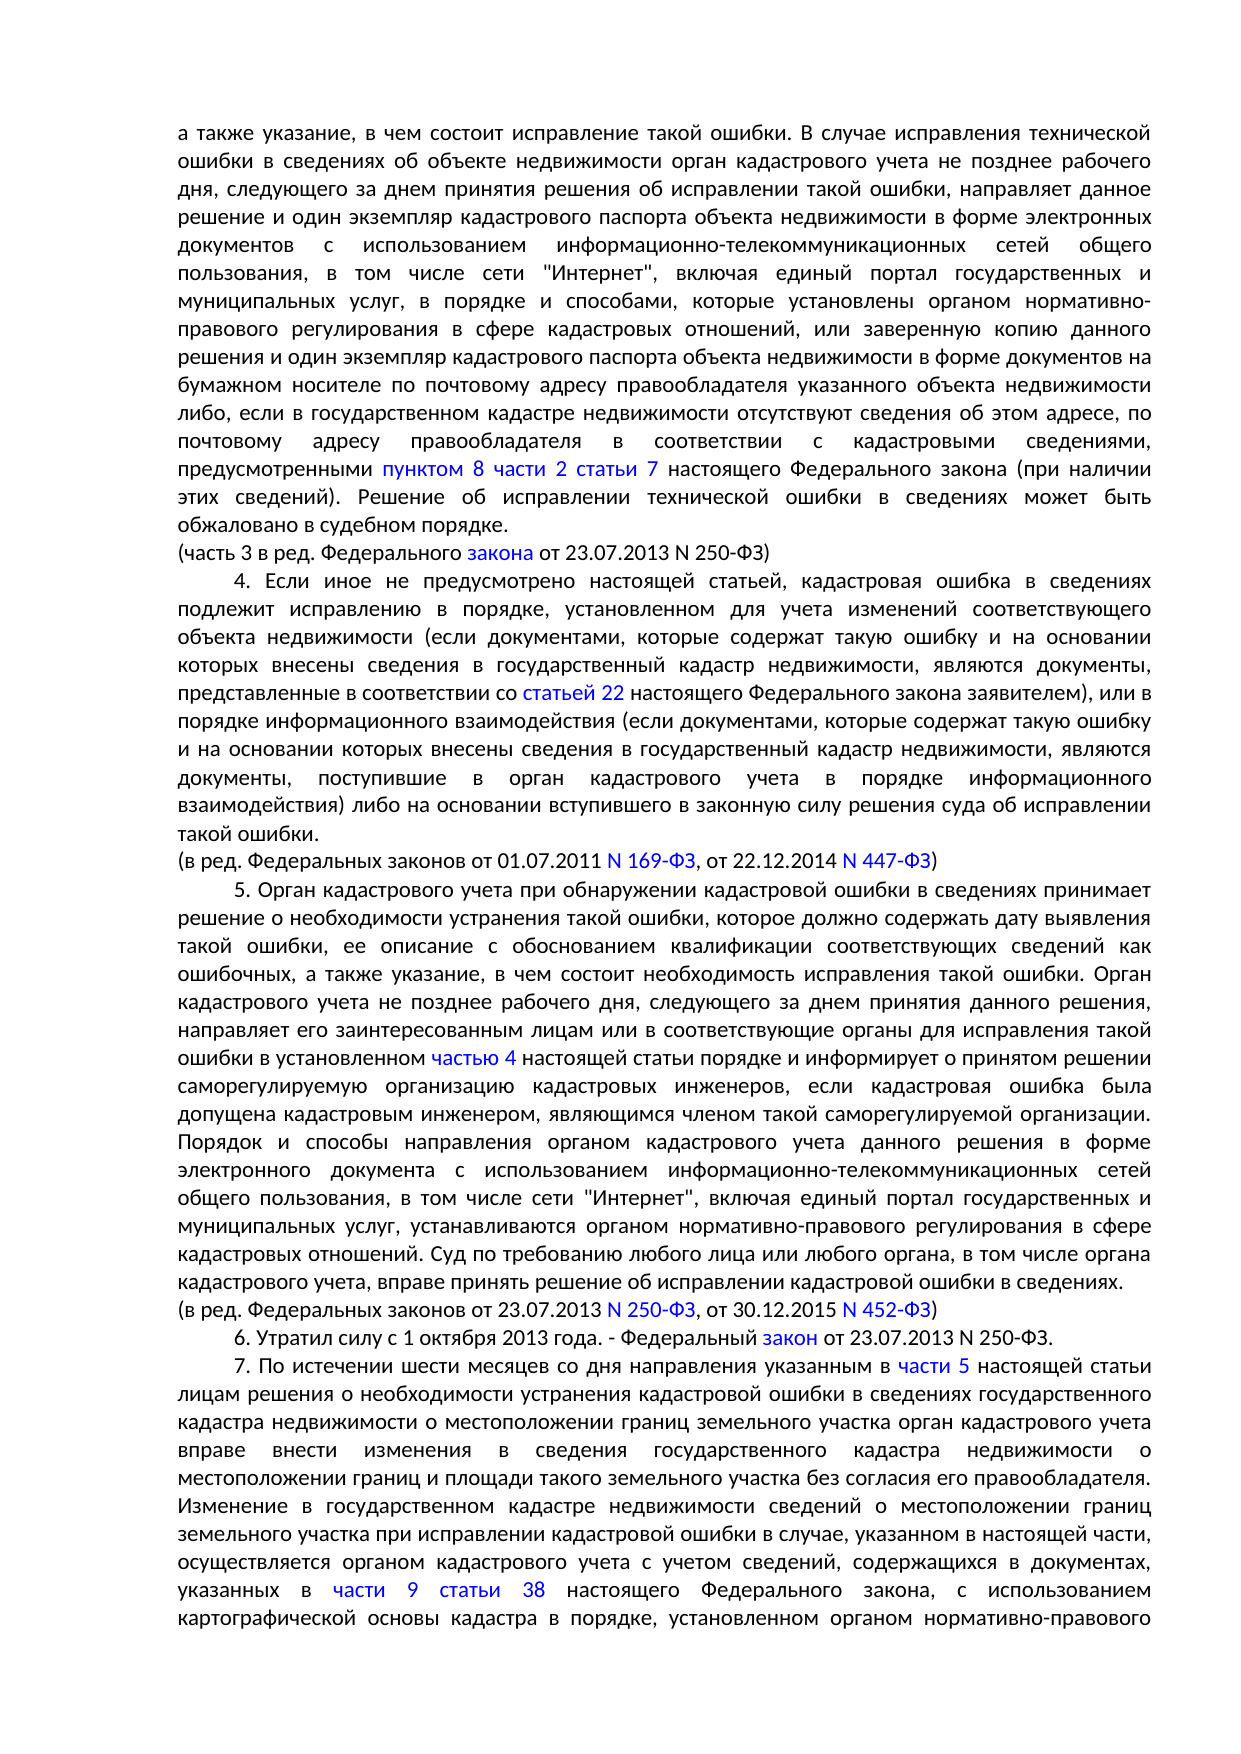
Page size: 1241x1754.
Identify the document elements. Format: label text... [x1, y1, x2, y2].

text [177, 118, 1152, 538]
text 6. Утратил силу с 1 октября 2013 года. - Федеральный закон от 23.07.2013 N 250-ФЗ. [177, 1323, 1152, 1351]
text 4. Если иное не предусмотрено настоящей статьей, кадастровая ошибка в сведениях подлежит исправлению в порядке, установленном для учета изменений соответствующего объекта недвижимости (если документами, которые содержат такую ошибку и на основании которых внесены сведения в государственный кадастр недвижимости, являются документы, представленные в соответствии со статьей 22 настоящего Федерального закона заявителем), или в порядке информационного взаимодействия (если документами, которые содержат такую ошибку и на основании которых внесены сведения в государственный кадастр недвижимости, являются документы, поступившие в орган кадастрового учета в порядке информационного взаимодействия) либо на основании вступившего в законную силу решения суда об исправлении такой ошибки. [177, 566, 1152, 847]
text (в ред. Федеральных законов от 01.07.2011 N 169-ФЗ, от 22.12.2014 N 447-ФЗ) [177, 847, 1152, 875]
text (часть 3 в ред. Федерального закона от 23.07.2013 N 250-ФЗ) [177, 538, 1152, 566]
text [177, 1351, 1152, 1631]
text 5. Орган кадастрового учета при обнаружении кадастровой ошибки в сведениях принимает решение о необходимости устранения такой ошибки, которое должно содержать дату выявления такой ошибки, ее описание с обоснованием квалификации соответствующих сведений как ошибочных, а также указание, в чем состоит необходимость исправления такой ошибки. Орган кадастрового учета не позднее рабочего дня, следующего за днем принятия данного решения, направляет его заинтересованным лицам или в соответствующие органы для исправления такой ошибки в установленном частью 4 настоящей статьи порядке и информирует о принятом решении саморегулируемую организацию кадастровых инженеров, если кадастровая ошибка была допущена кадастровым инженером, являющимся членом такой саморегулируемой организации. Порядок и способы направления органом кадастрового учета данного решения в форме электронного документа с использованием информационно-телекоммуникационных сетей общего пользования, в том числе сети "Интернет", включая единый портал государственных и муниципальных услуг, устанавливаются органом нормативно-правового регулирования в сфере кадастровых отношений. Суд по требованию любого лица или любого органа, в том числе органа кадастрового учета, вправе принять решение об исправлении кадастровой ошибки в сведениях. [177, 875, 1152, 1295]
text (в ред. Федеральных законов от 23.07.2013 N 250-ФЗ, от 30.12.2015 N 452-ФЗ) [177, 1295, 1152, 1323]
